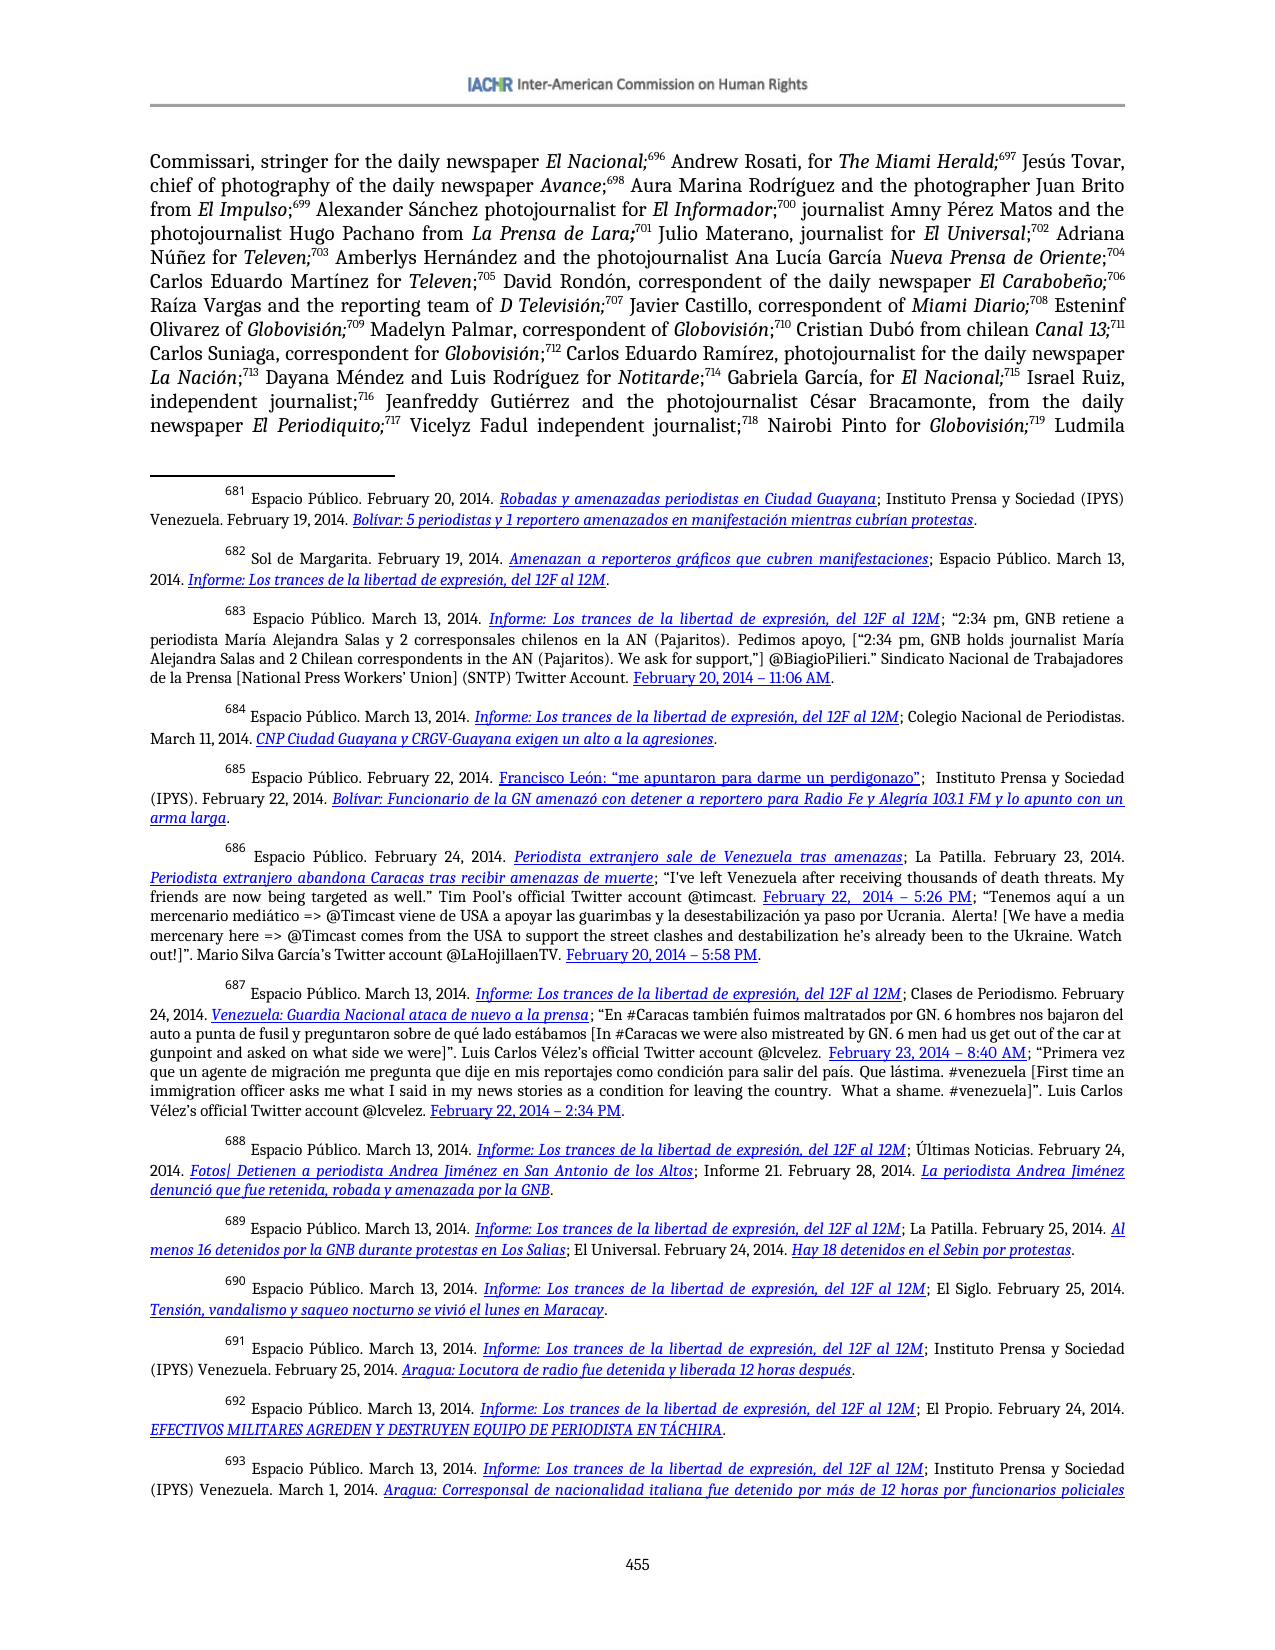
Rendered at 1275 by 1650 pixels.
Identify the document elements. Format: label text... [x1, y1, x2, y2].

picture [456, 74, 819, 94]
